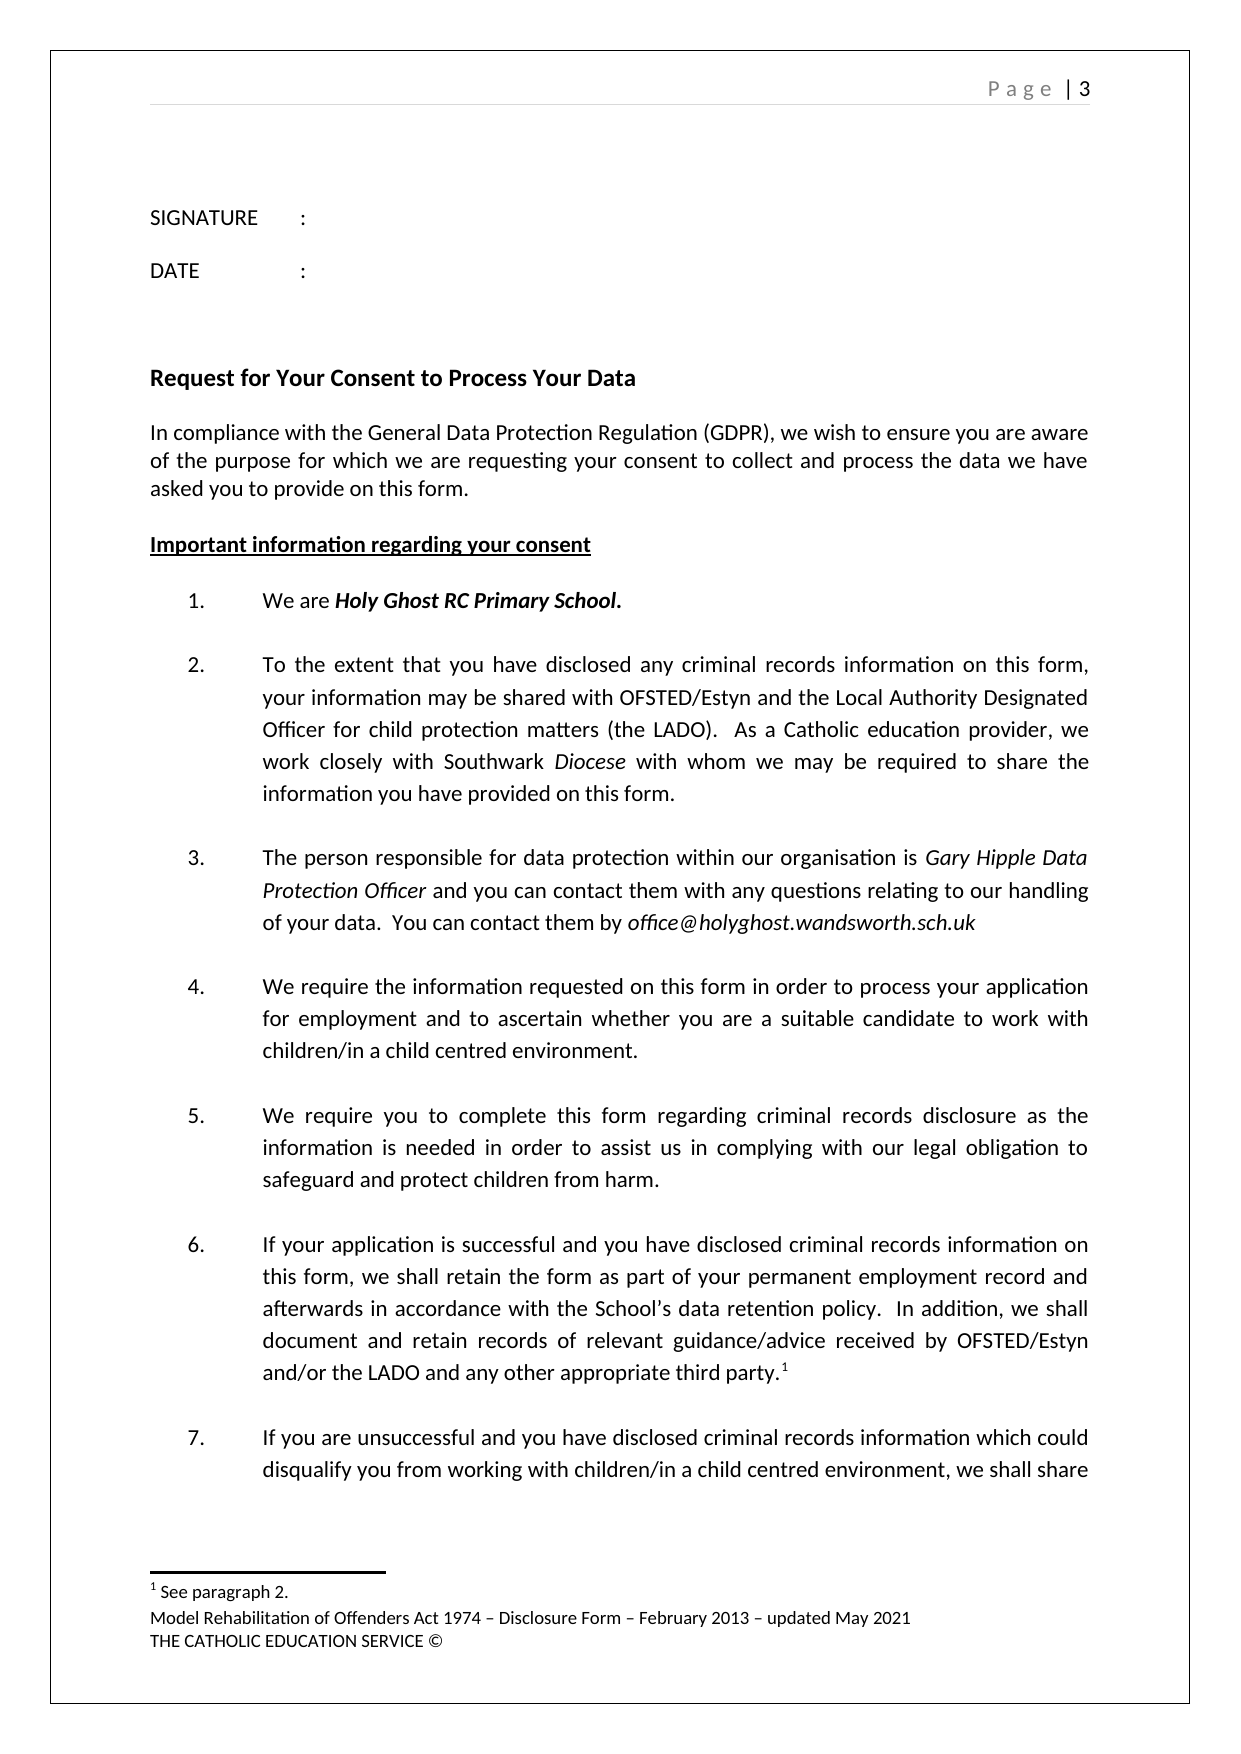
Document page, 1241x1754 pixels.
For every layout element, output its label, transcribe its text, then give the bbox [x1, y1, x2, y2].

list We are Holy Ghost RC Primary School. [187, 586, 1090, 614]
list We require you to complete this form regarding criminal records disclosure as the information is needed in order to assist us in complying with our legal obligation to safeguard and protect children from harm. [187, 1101, 1090, 1193]
text DATE : [150, 256, 1090, 284]
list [187, 1423, 1090, 1483]
list If your application is successful and you have disclosed criminal records information on this form, we shall retain the form as part of your permanent employment record and afterwards in accordance with the School’s data retention policy. In addition, we shall document and retain records of relevant guidance/advice received by OFSTED/Estyn and/or the LADO and any other appropriate third party. [187, 1230, 1090, 1387]
text SIGNATURE : [150, 203, 1090, 231]
text Request for Your Consent to Process Your Data [150, 362, 1090, 393]
list We require the information requested on this form in order to process your application for employment and to ascertain whether you are a suitable candidate to work with children/in a child centred environment. [187, 972, 1090, 1065]
list To the extent that you have disclosed any criminal records information on this form, your information may be shared with OFSTED/Estyn and the Local Authority Designated Officer for child protection matters (the LADO). As a Catholic education provider, we work closely with Southwark Diocese with whom we may be required to share the information you have provided on this form. [187, 650, 1090, 807]
list The person responsible for data protection within our organisation is Gary Hipple Data Protection Officer and you can contact them with any questions relating to our handling of your data. You can contact them by office@holyghost.wandsworth.sch.uk [187, 843, 1090, 936]
text In compliance with the General Data Protection Regulation (GDPR), we wish to ensure you are aware of the purpose for which we are requesting your consent to collect and process the data we have asked you to provide on this form. [150, 418, 1090, 502]
text Important information regarding your consent [150, 530, 1090, 558]
